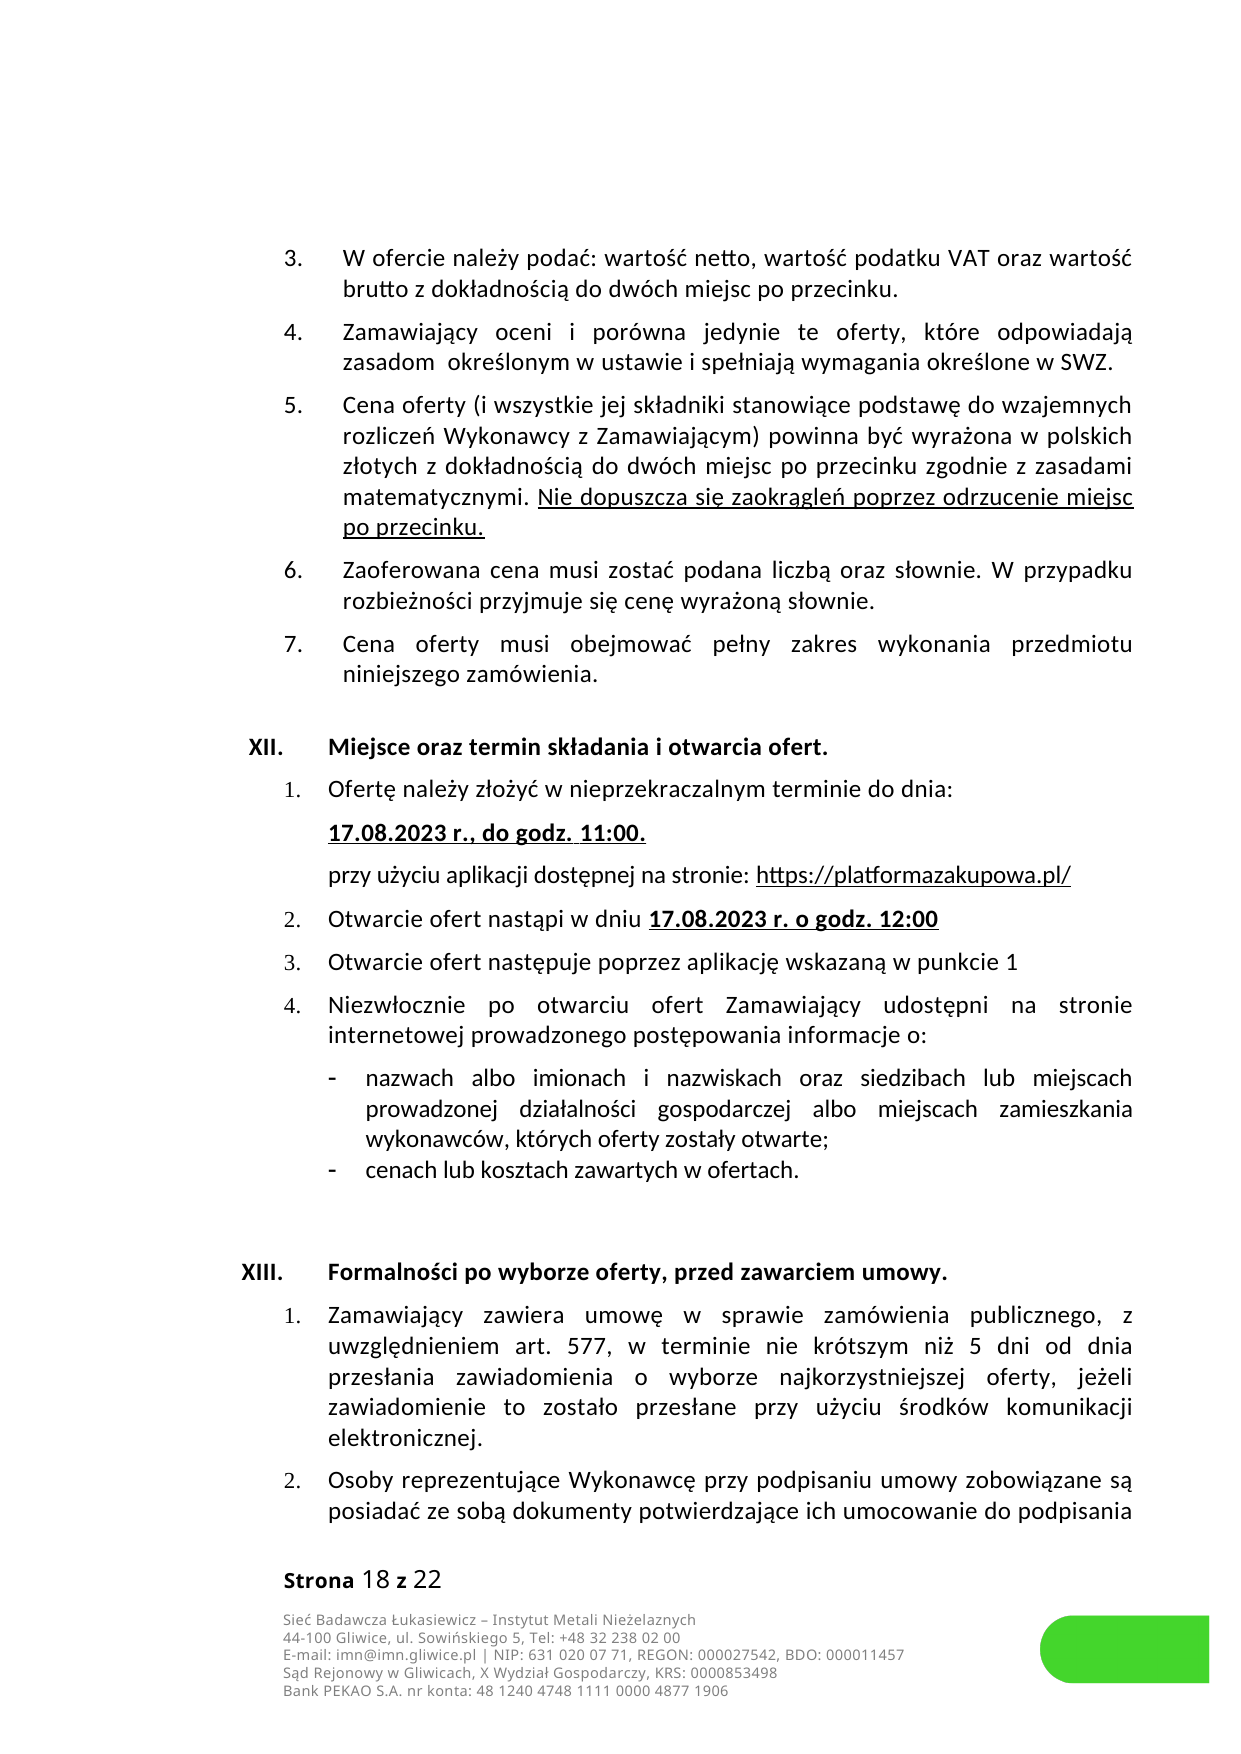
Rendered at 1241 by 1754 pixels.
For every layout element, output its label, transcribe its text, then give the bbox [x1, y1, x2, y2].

picture [1036, 1611, 1239, 1752]
list Formalności po wyborze oferty, przed zawarciem umowy. [283, 1257, 1134, 1287]
text 17.08.2023 r., do godz. 11:00. [328, 817, 1134, 847]
list Miejsce oraz termin składania i otwarcia ofert. [283, 731, 1134, 761]
list Zamawiający oceni i porówna jedynie te oferty, które odpowiadają zasadom określonym w ustawie i spełniają wymagania określone w SWZ. [283, 316, 1134, 377]
list Ofertę należy złożyć w nieprzekraczalnym terminie do dnia: [283, 774, 1134, 804]
list W ofercie należy podać: wartość netto, wartość podatku VAT oraz wartość brutto z dokładnością do dwóch miejsc po przecinku. [283, 242, 1134, 303]
list Cena oferty musi obejmować pełny zakres wykonania przedmiotu niniejszego zamówienia. [283, 628, 1134, 689]
list Niezwłocznie po otwarciu ofert Zamawiający udostępni na stronie internetowej prowadzonego postępowania informacje o: [283, 989, 1134, 1050]
list Otwarcie ofert następuje poprzez aplikację wskazaną w punkcie 1 [283, 946, 1134, 976]
list Zamawiający zawiera umowę w sprawie zamówienia publicznego, z uwzględnieniem art. 577, w terminie nie krótszym niż 5 dni od dnia przesłania zawiadomienia o wyborze najkorzystniejszej oferty, jeżeli zawiadomienie to zostało przesłane przy użyciu środków komunikacji elektronicznej. [283, 1299, 1134, 1452]
list przy użyciu aplikacji dostępnej na stronie: https://platformazakupowa.pl/ [328, 860, 1134, 890]
list Zaoferowana cena musi zostać podana liczbą oraz słownie. W przypadku rozbieżności przyjmuje się cenę wyrażoną słownie. [283, 554, 1134, 615]
list nazwach albo imionach i nazwiskach oraz siedzibach lub miejscach prowadzonej działalności gospodarczej albo miejscach zamieszkania wykonawców, których oferty zostały otwarte; [328, 1062, 1134, 1154]
list Cena oferty (i wszystkie jej składniki stanowiące podstawę do wzajemnych rozliczeń Wykonawcy z Zamawiającym) powinna być wyrażona w polskich złotych z dokładnością do dwóch miejsc po przecinku zgodnie z zasadami matematycznymi. Nie dopuszcza się zaokrągleń poprzez odrzucenie miejsc po przecinku. [283, 389, 1134, 542]
list cenach lub kosztach zawartych w ofertach. [328, 1154, 1134, 1184]
list Otwarcie ofert nastąpi w dniu 17.08.2023 r. o godz. 12:00 [283, 903, 1134, 933]
